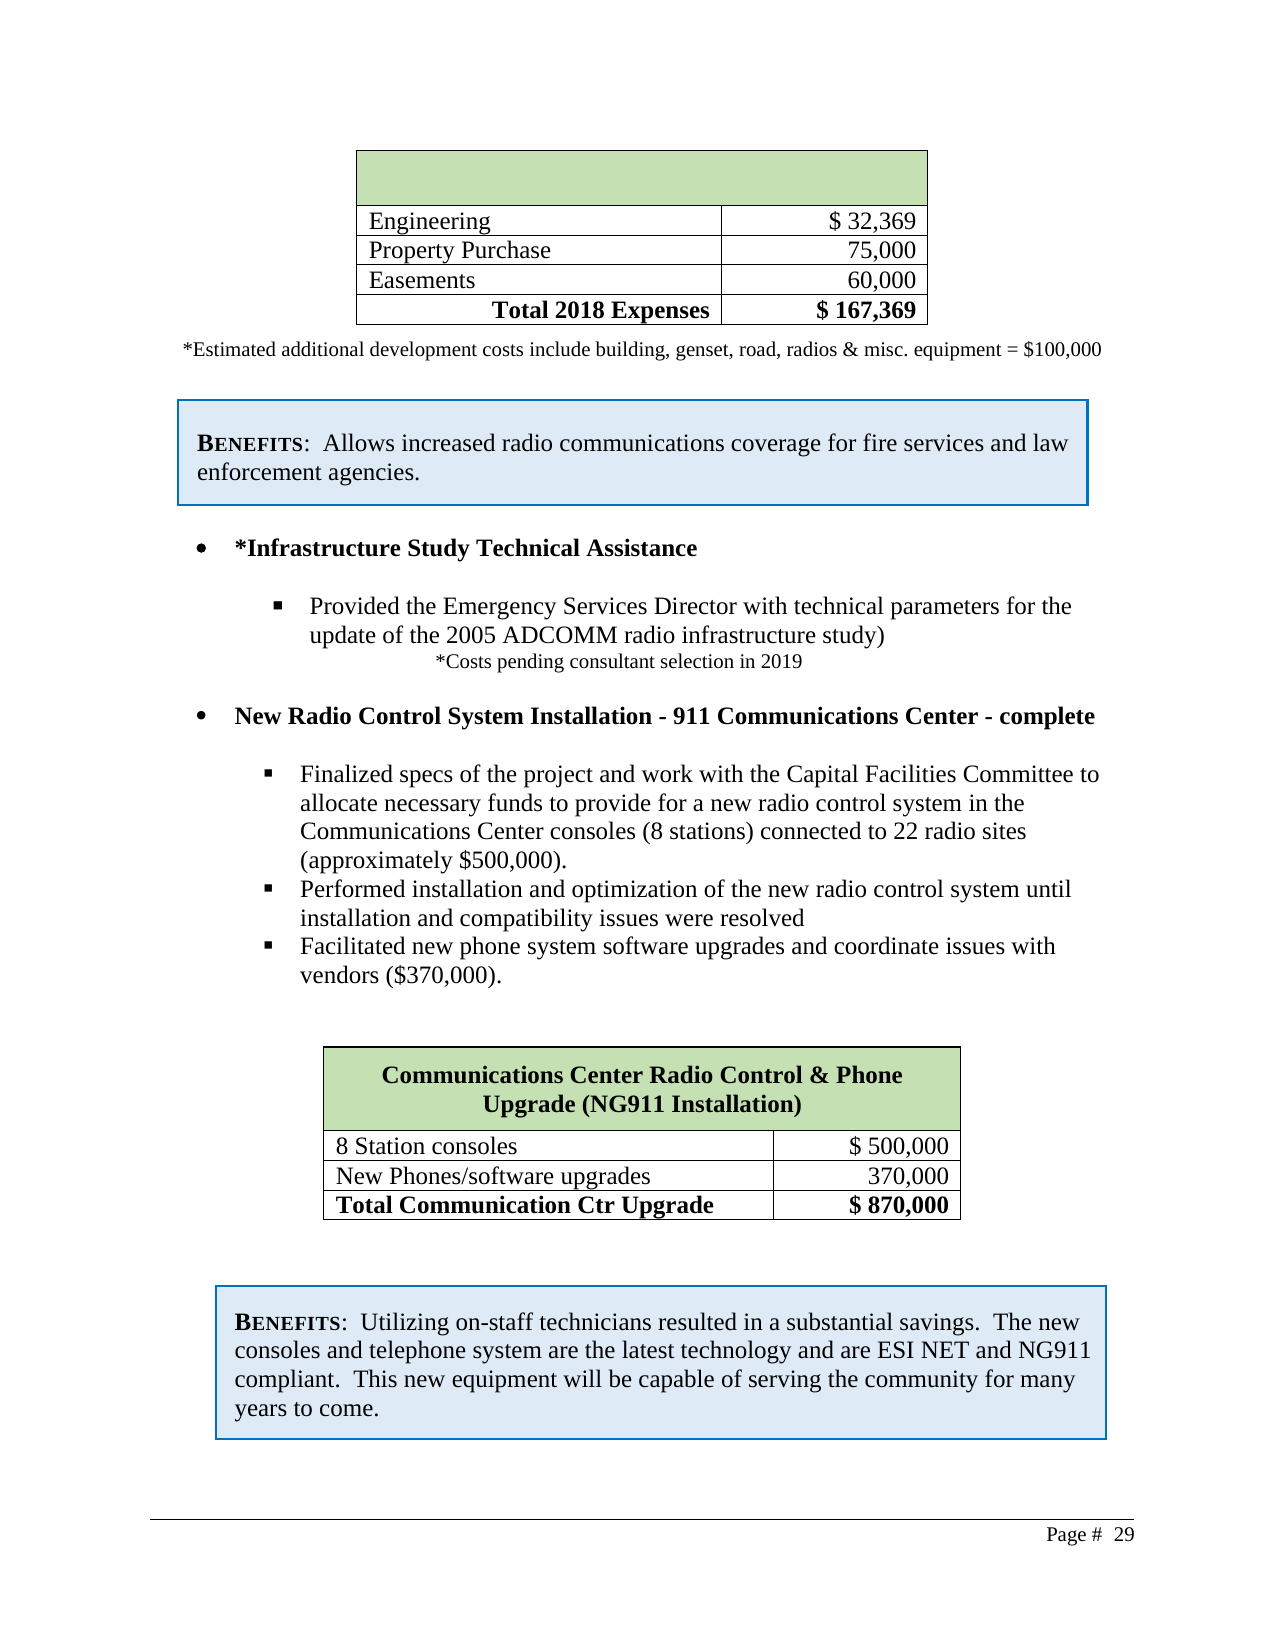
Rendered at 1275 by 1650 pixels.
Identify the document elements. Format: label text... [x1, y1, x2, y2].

table_cell 8 Station consoles [324, 1131, 773, 1160]
table_cell $ 870,000 [774, 1191, 960, 1219]
table_header Communications Center Radio Control & Phone Upgrade (NG911 Installation) [324, 1048, 960, 1130]
text *Estimated additional development costs include building, genset, road, radios & misc. equipment = $100,000 [150, 337, 1134, 361]
table_cell 370,000 [774, 1161, 960, 1189]
list *Costs pending consultant selection in 2019 [103, 648, 1134, 673]
table_cell 75,000 [722, 236, 927, 264]
table_cell Total Communication Ctr Upgrade [324, 1191, 773, 1219]
list Provided the Emergency Services Director with technical parameters for the update of the 2005 ADCOMM radio infrastructure study) [272, 591, 1134, 648]
table_cell $ 167,369 [722, 295, 927, 324]
table_cell $ 32,369 [722, 206, 927, 234]
text Benefits: Utilizing on-staff technicians resulted in a substantial savings. The new consoles and telephone system are the latest technology and are ESI NET and NG911 compliant. This new equipment will be capable of serving the community for many years to come. [234, 1307, 1134, 1422]
table_cell $ 500,000 [774, 1131, 960, 1160]
table_cell Property Purchase [357, 236, 721, 264]
table_cell New Phones/software upgrades [324, 1161, 773, 1189]
table_cell Engineering [357, 206, 721, 234]
list Finalized specs of the project and work with the Capital Facilities Committee to allocate necessary funds to provide for a new radio control system in the Communications Center consoles (8 stations) connected to 22 radio sites (approximately $500,000). [262, 759, 1134, 874]
table_cell 60,000 [722, 265, 927, 294]
list Performed installation and optimization of the new radio control system until installation and compatibility issues were resolved [262, 874, 1134, 931]
list *Infrastructure Study Technical Assistance [197, 533, 1134, 562]
text Benefits: Allows increased radio communications coverage for fire services and law enforcement agencies. [197, 428, 1134, 486]
list New Radio Control System Installation - 911 Communications Center - complete [197, 701, 1134, 730]
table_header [357, 151, 927, 205]
table_cell Easements [357, 265, 721, 294]
table_cell Total 2018 Expenses [357, 295, 721, 324]
list Facilitated new phone system software upgrades and coordinate issues with vendors ($370,000). [262, 931, 1134, 989]
